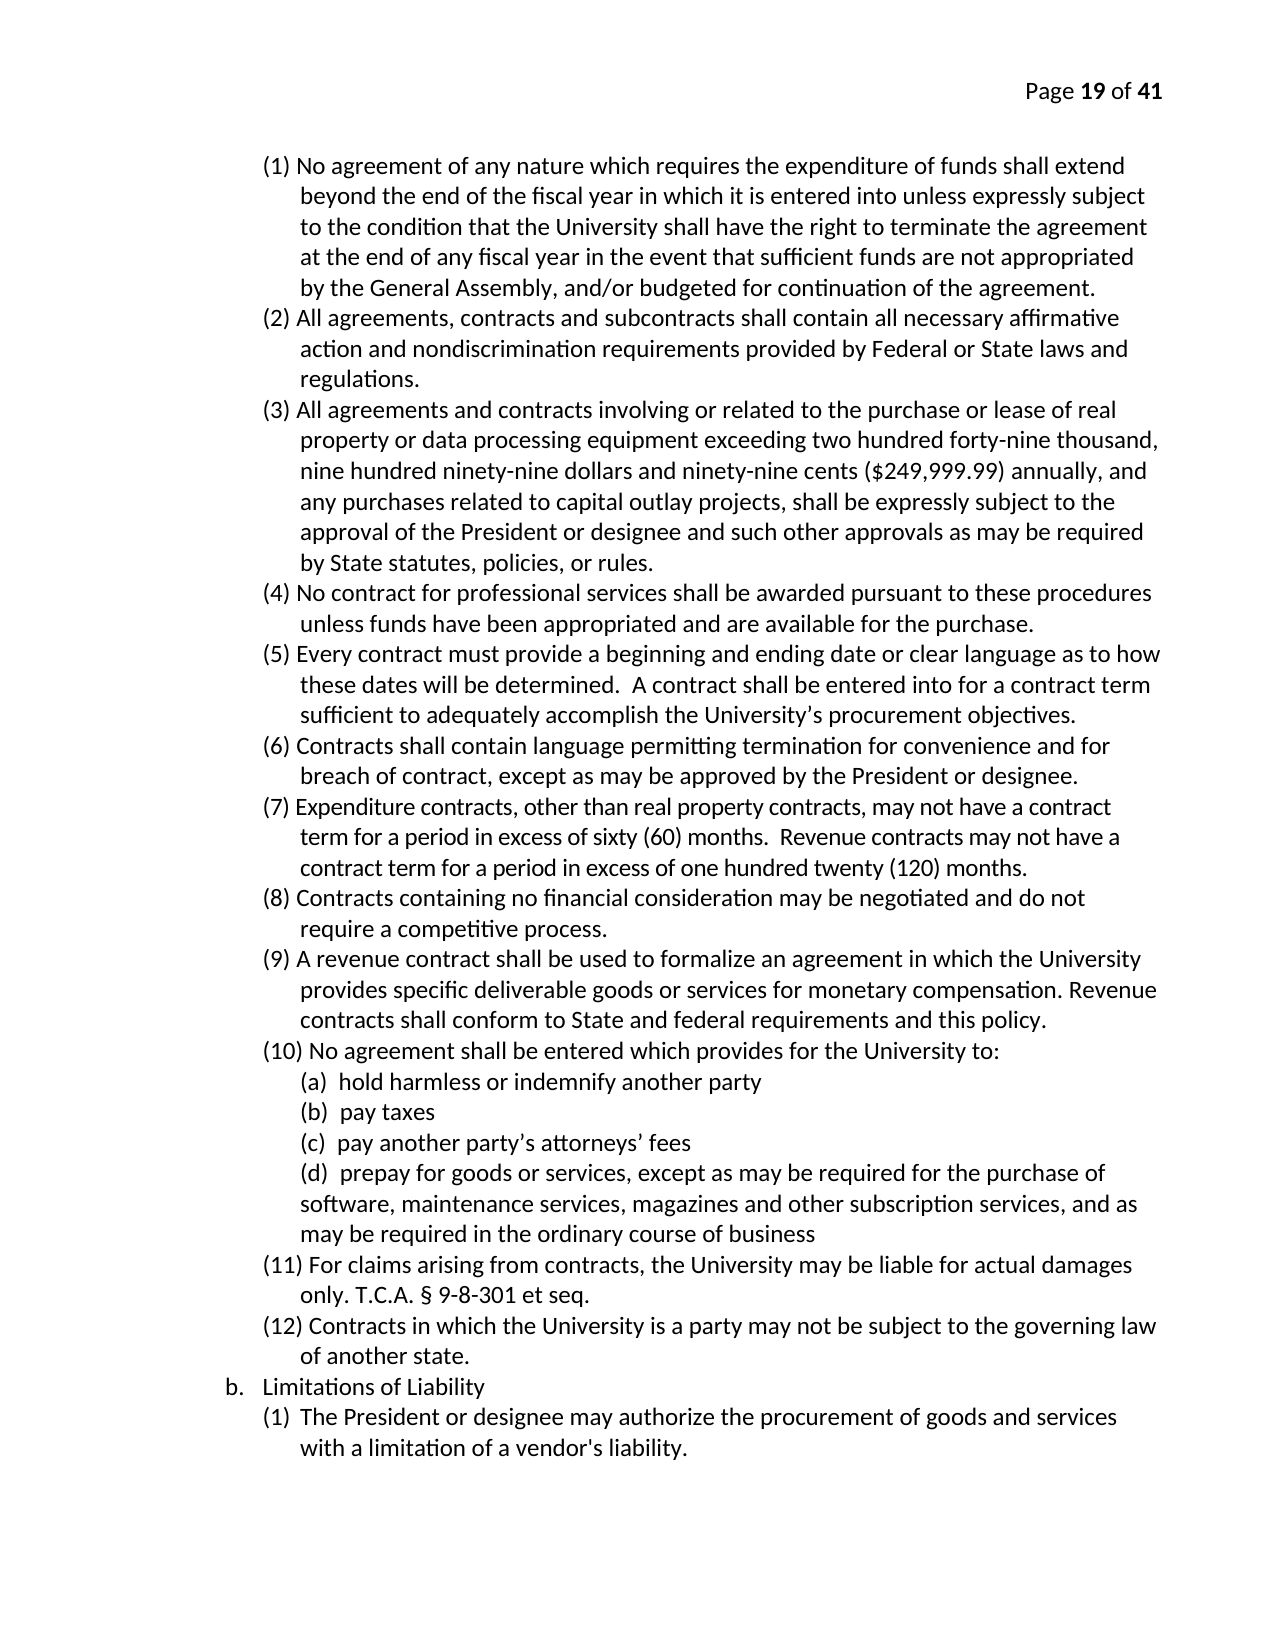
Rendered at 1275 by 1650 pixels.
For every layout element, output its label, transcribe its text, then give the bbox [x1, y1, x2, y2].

list Expenditure contracts, other than real property contracts, may not have a contract term for a period in excess of sixty (60) months. Revenue contracts may not have a contract term for a period in excess of one hundred twenty (120) months. [262, 791, 1162, 882]
text (b) pay taxes [300, 1096, 1162, 1127]
list Contracts containing no financial consideration may be negotiated and do not require a competitive process. [262, 882, 1162, 943]
list No agreement shall be entered which provides for the University to: [262, 1035, 1162, 1066]
list All agreements and contracts involving or related to the purchase or lease of real property or data processing equipment exceeding two hundred forty-nine thousand, nine hundred ninety-nine dollars and ninety-nine cents ($249,999.99) annually, and any purchases related to capital outlay projects, shall be expressly subject to the approval of the President or designee and such other approvals as may be required by State statutes, policies, or rules. [262, 394, 1162, 577]
list All agreements, contracts and subcontracts shall contain all necessary affirmative action and nondiscrimination requirements provided by Federal or State laws and regulations. [262, 303, 1162, 394]
list The President or designee may authorize the procurement of goods and services with a limitation of a vendor's liability. [262, 1401, 1162, 1462]
list Every contract must provide a beginning and ending date or clear language as to how these dates will be determined. A contract shall be entered into for a contract term sufficient to adequately accomplish the University’s procurement objectives. [262, 638, 1162, 730]
list No agreement of any nature which requires the expenditure of funds shall extend beyond the end of the fiscal year in which it is entered into unless expressly subject to the condition that the University shall have the right to terminate the agreement at the end of any fiscal year in the event that sufficient funds are not appropriated by the General Assembly, and/or budgeted for continuation of the agreement. [262, 150, 1162, 303]
list A revenue contract shall be used to formalize an agreement in which the University provides specific deliverable goods or services for monetary compensation. Revenue contracts shall conform to State and federal requirements and this policy. [262, 943, 1162, 1035]
list Contracts in which the University is a party may not be subject to the governing law of another state. [262, 1310, 1162, 1371]
list Contracts shall contain language permitting termination for convenience and for breach of contract, except as may be approved by the President or designee. [262, 730, 1162, 791]
list For claims arising from contracts, the University may be liable for actual damages only. T.C.A. § 9-8-301 et seq. [262, 1249, 1162, 1310]
text (d) prepay for goods or services, except as may be required for the purchase of software, maintenance services, magazines and other subscription services, and as may be required in the ordinary course of business [300, 1157, 1162, 1249]
text (c) pay another party’s attorneys’ fees [300, 1127, 1162, 1157]
list No contract for professional services shall be awarded pursuant to these procedures unless funds have been appropriated and are available for the purchase. [262, 577, 1162, 638]
list Limitations of Liability [225, 1371, 1162, 1401]
text (a) hold harmless or indemnify another party [300, 1066, 1162, 1096]
